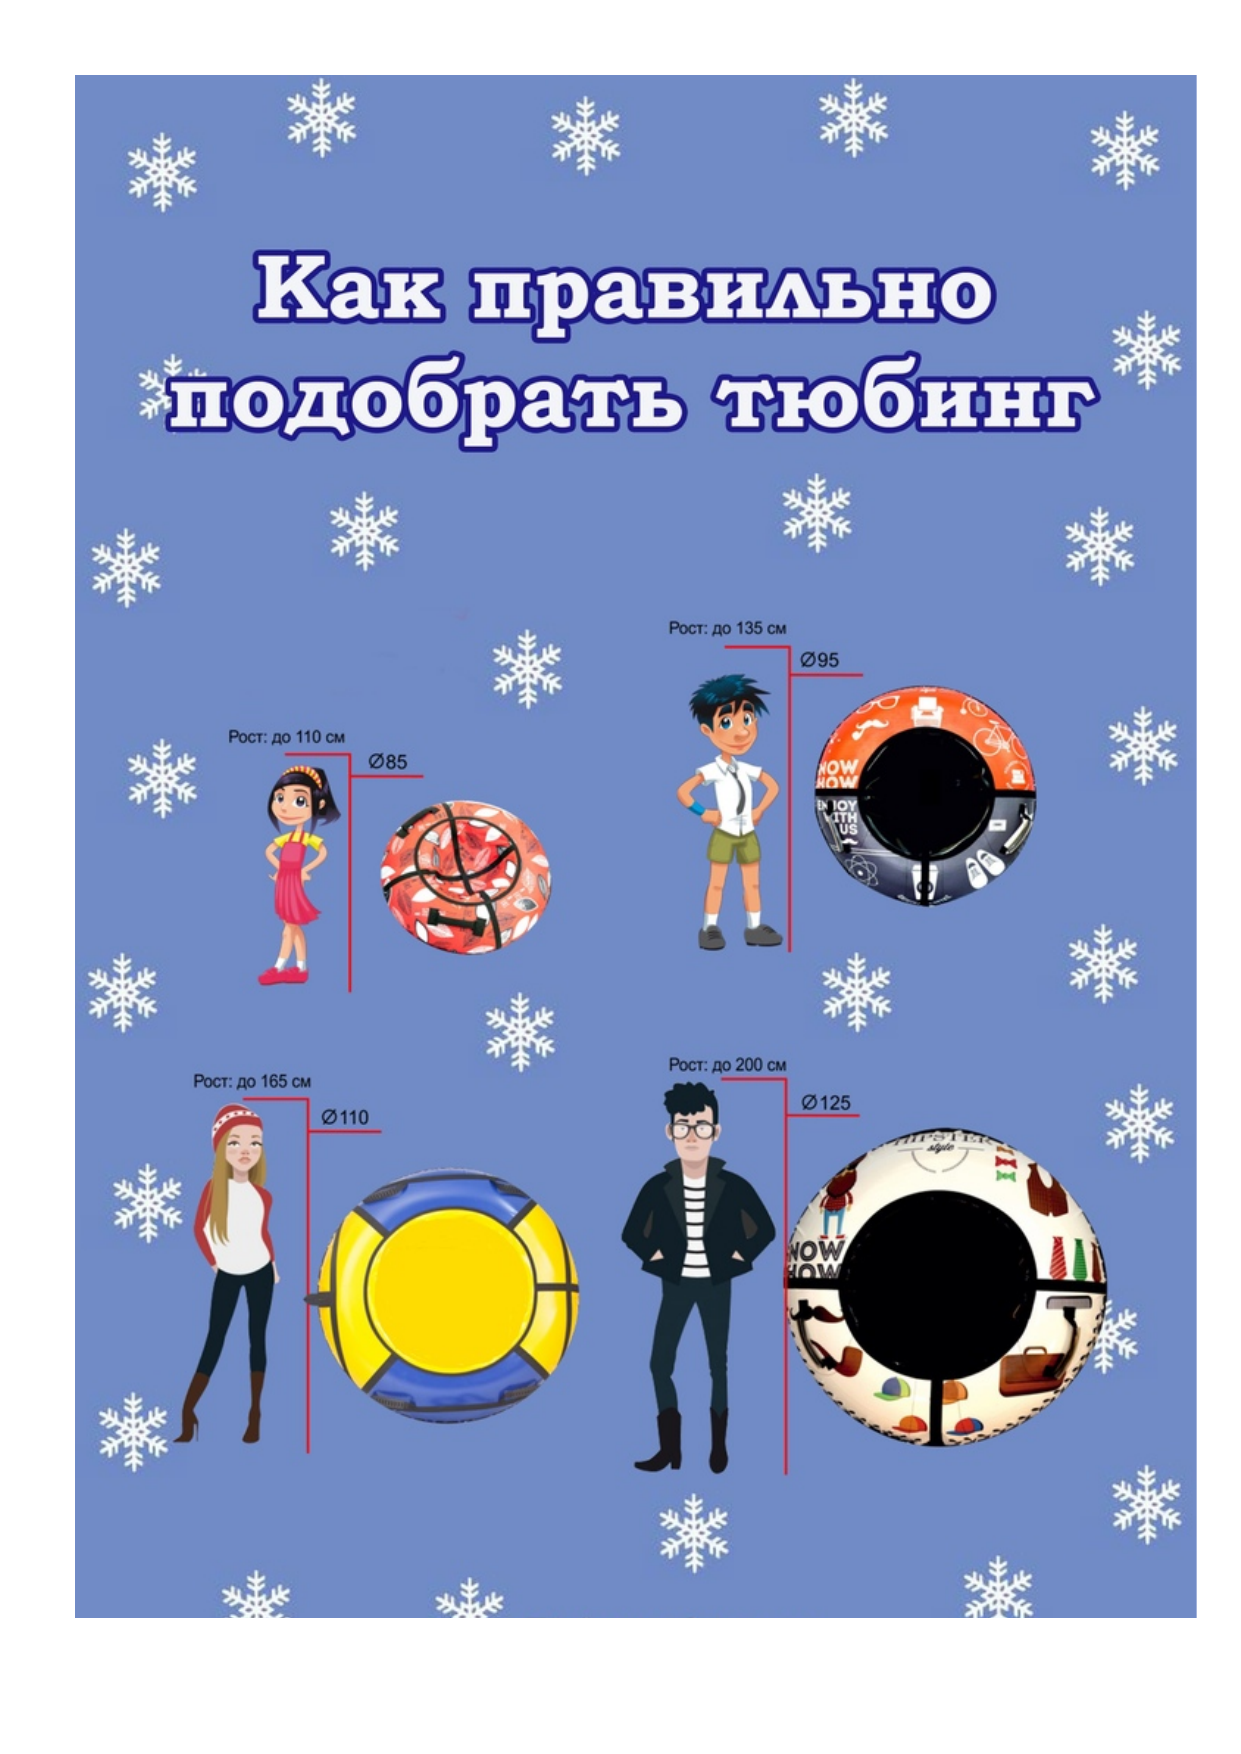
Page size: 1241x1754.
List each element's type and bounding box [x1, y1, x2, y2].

picture [75, 75, 1197, 1618]
